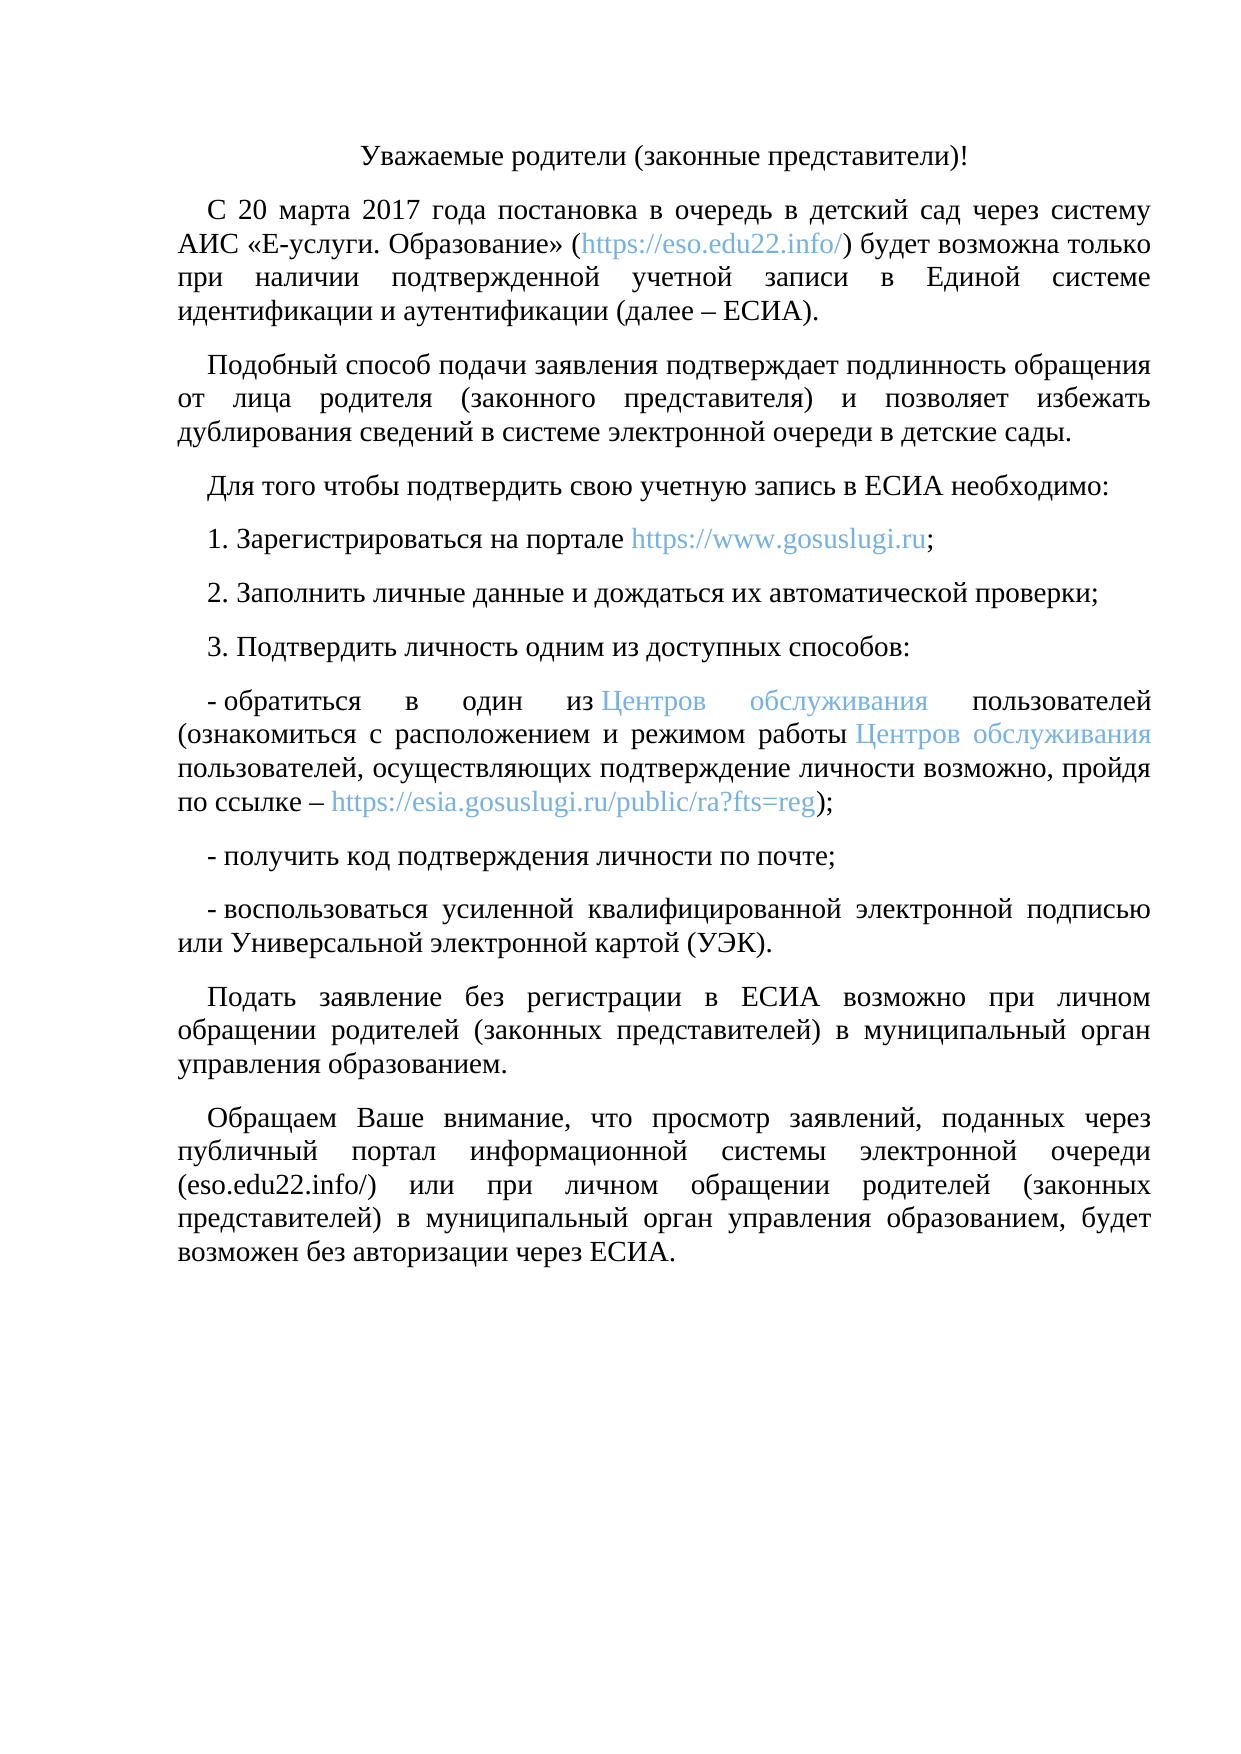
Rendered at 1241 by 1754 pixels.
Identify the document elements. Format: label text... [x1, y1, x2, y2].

text - получить код подтверждения личности по почте; [177, 838, 1152, 871]
text С 20 марта 2017 года постановка в очередь в детский сад через систему АИС «Е-услуги. Образование» (https://eso.edu22.info/) будет возможна только при наличии подтвержденной учетной записи в Единой системе идентификации и аутентификации (далее – ЕСИА). [177, 192, 1152, 326]
text 3. Подтвердить личность одним из доступных способов: [177, 629, 1152, 663]
text Обращаем Ваше внимание, что просмотр заявлений, поданных через публичный портал информационной системы электронной очереди (eso.edu22.info/) или при личном обращении родителей (законных представителей) в муниципальный орган управления образованием, будет возможен без авторизации через ЕСИА. [177, 1100, 1152, 1267]
text 2. Заполнить личные данные и дождаться их автоматической проверки; [177, 575, 1152, 609]
text 1. Зарегистрироваться на портале https://www.gosuslugi.ru; [177, 522, 1152, 555]
text Подать заявление без регистрации в ЕСИА возможно при личном обращении родителей (законных представителей) в муниципальный орган управления образованием. [177, 979, 1152, 1079]
text Уважаемые родители (законные представители)! [177, 138, 1152, 172]
text - воспользоваться усиленной квалифицированной электронной подписью или Универсальной электронной картой (УЭК). [177, 891, 1152, 958]
text - обратиться в один из Центров обслуживания пользователей (ознакомиться с расположением и режимом работы Центров обслуживания пользователей, осуществляющих подтверждение личности возможно, пройдя по ссылке – https://esia.gosuslugi.ru/public/ra?fts=reg); [177, 683, 1152, 817]
text Для того чтобы подтвердить свою учетную запись в ЕСИА необходимо: [177, 468, 1152, 501]
text Подобный способ подачи заявления подтверждает подлинность обращения от лица родителя (законного представителя) и позволяет избежать дублирования сведений в системе электронной очереди в детские сады. [177, 347, 1152, 447]
